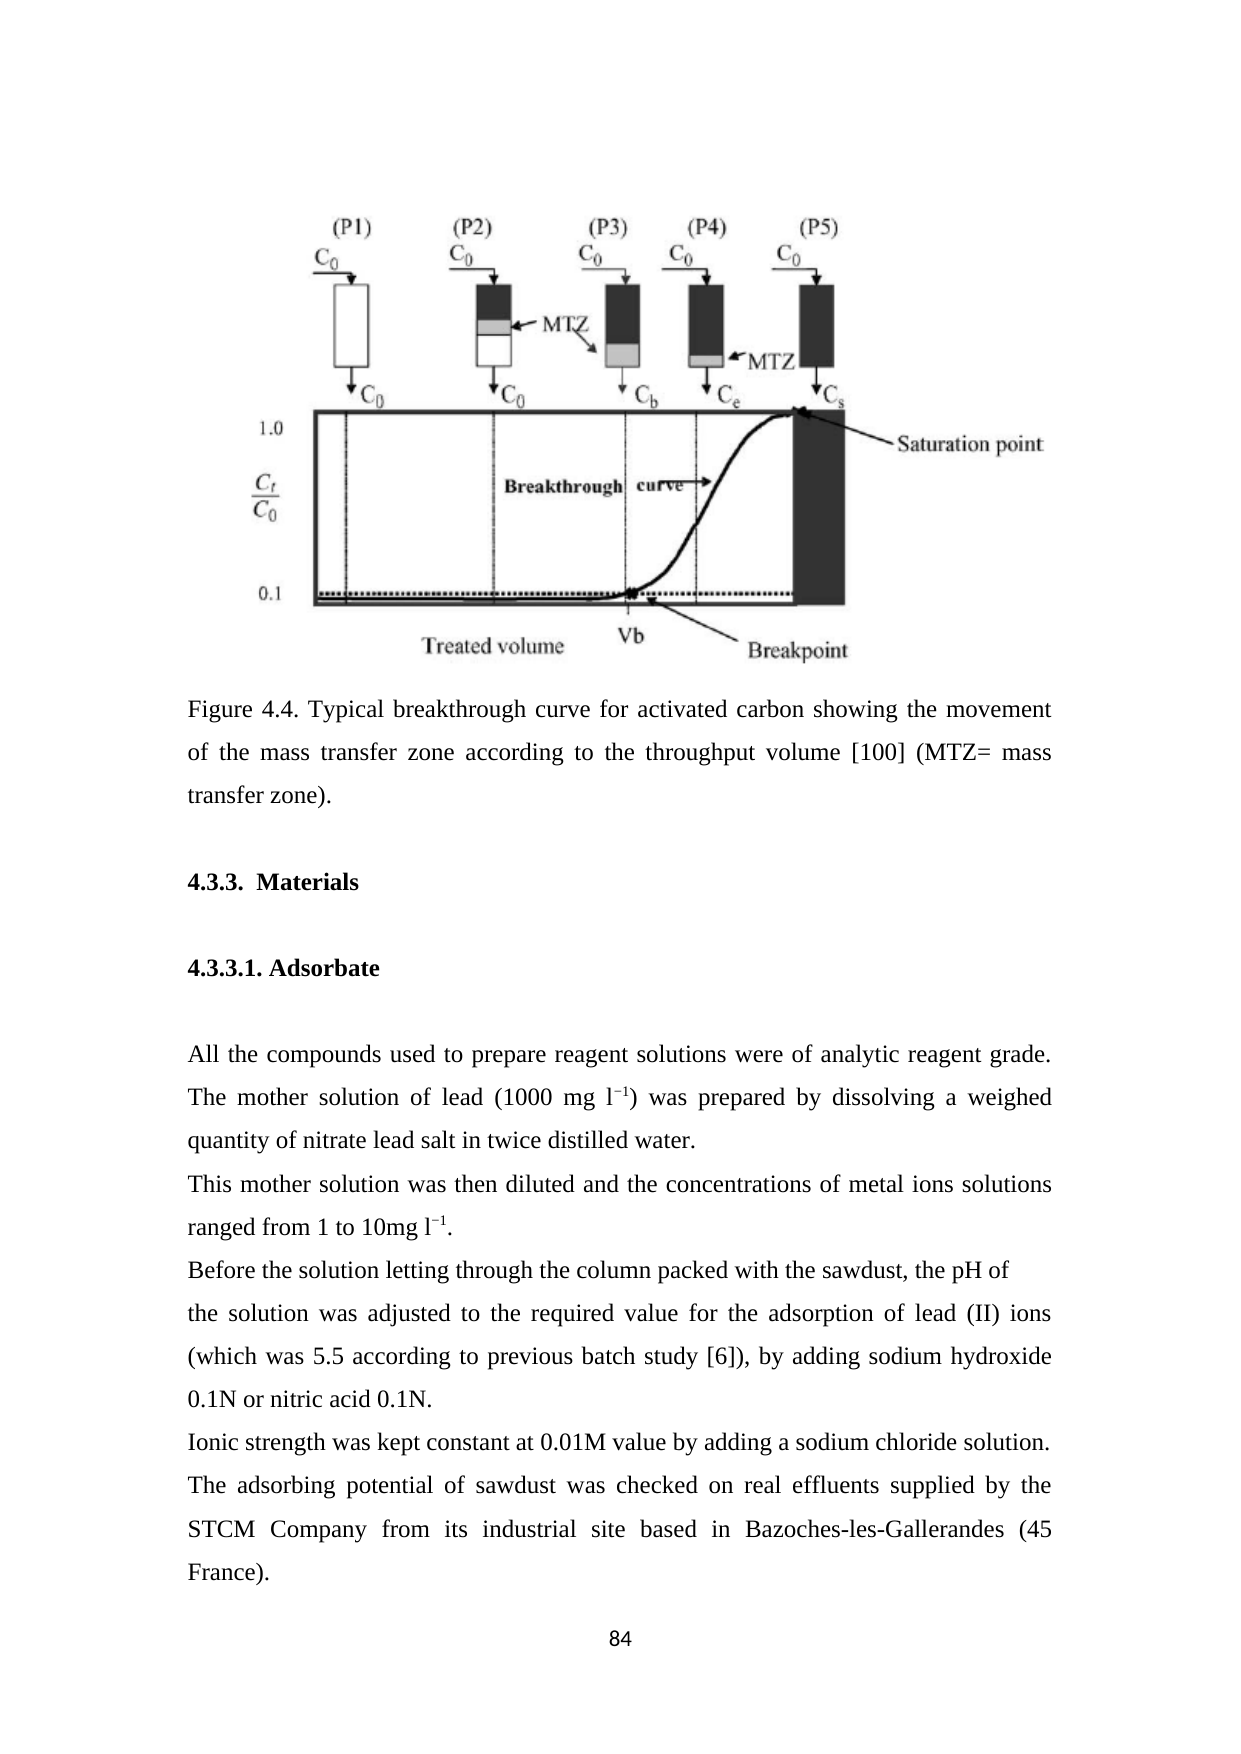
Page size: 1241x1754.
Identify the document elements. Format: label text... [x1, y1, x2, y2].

text Before the solution letting through the column packed with the sawdust, the pH of [187, 1255, 1053, 1284]
text Ionic strength was kept constant at 0.01M value by adding a sodium chloride solution. [187, 1427, 1053, 1456]
text the solution was adjusted to the required value for the adsorption of lead (II) ions (which was 5.5 according to previous batch study [6]), by adding sodium hydroxide 0.1N or nitric acid 0.1N. [187, 1298, 1053, 1413]
text This mother solution was then diluted and the concentrations of metal ions solutions ranged from 1 to 10mg l−1. [187, 1169, 1053, 1241]
text Figure 4.4. Typical breakthrough curve for activated carbon showing the movement of the mass transfer zone according to the throughput volume [100] (MTZ= mass transfer zone). [187, 694, 1053, 809]
text All the compounds used to prepare reagent solutions were of analytic reagent grade. The mother solution of lead (1000 mg l−1) was prepared by dissolving a weighed quantity of nitrate lead salt in twice distilled water. [187, 1039, 1053, 1154]
text The adsorbing potential of sawdust was checked on real effluents supplied by the STCM Company from its industrial site based in Bazoches-les-Gallerandes (45 France). [187, 1471, 1053, 1586]
text 4.3.3. Materials [187, 867, 1053, 896]
text 4.3.3.1. Adsorbate [187, 953, 1053, 982]
